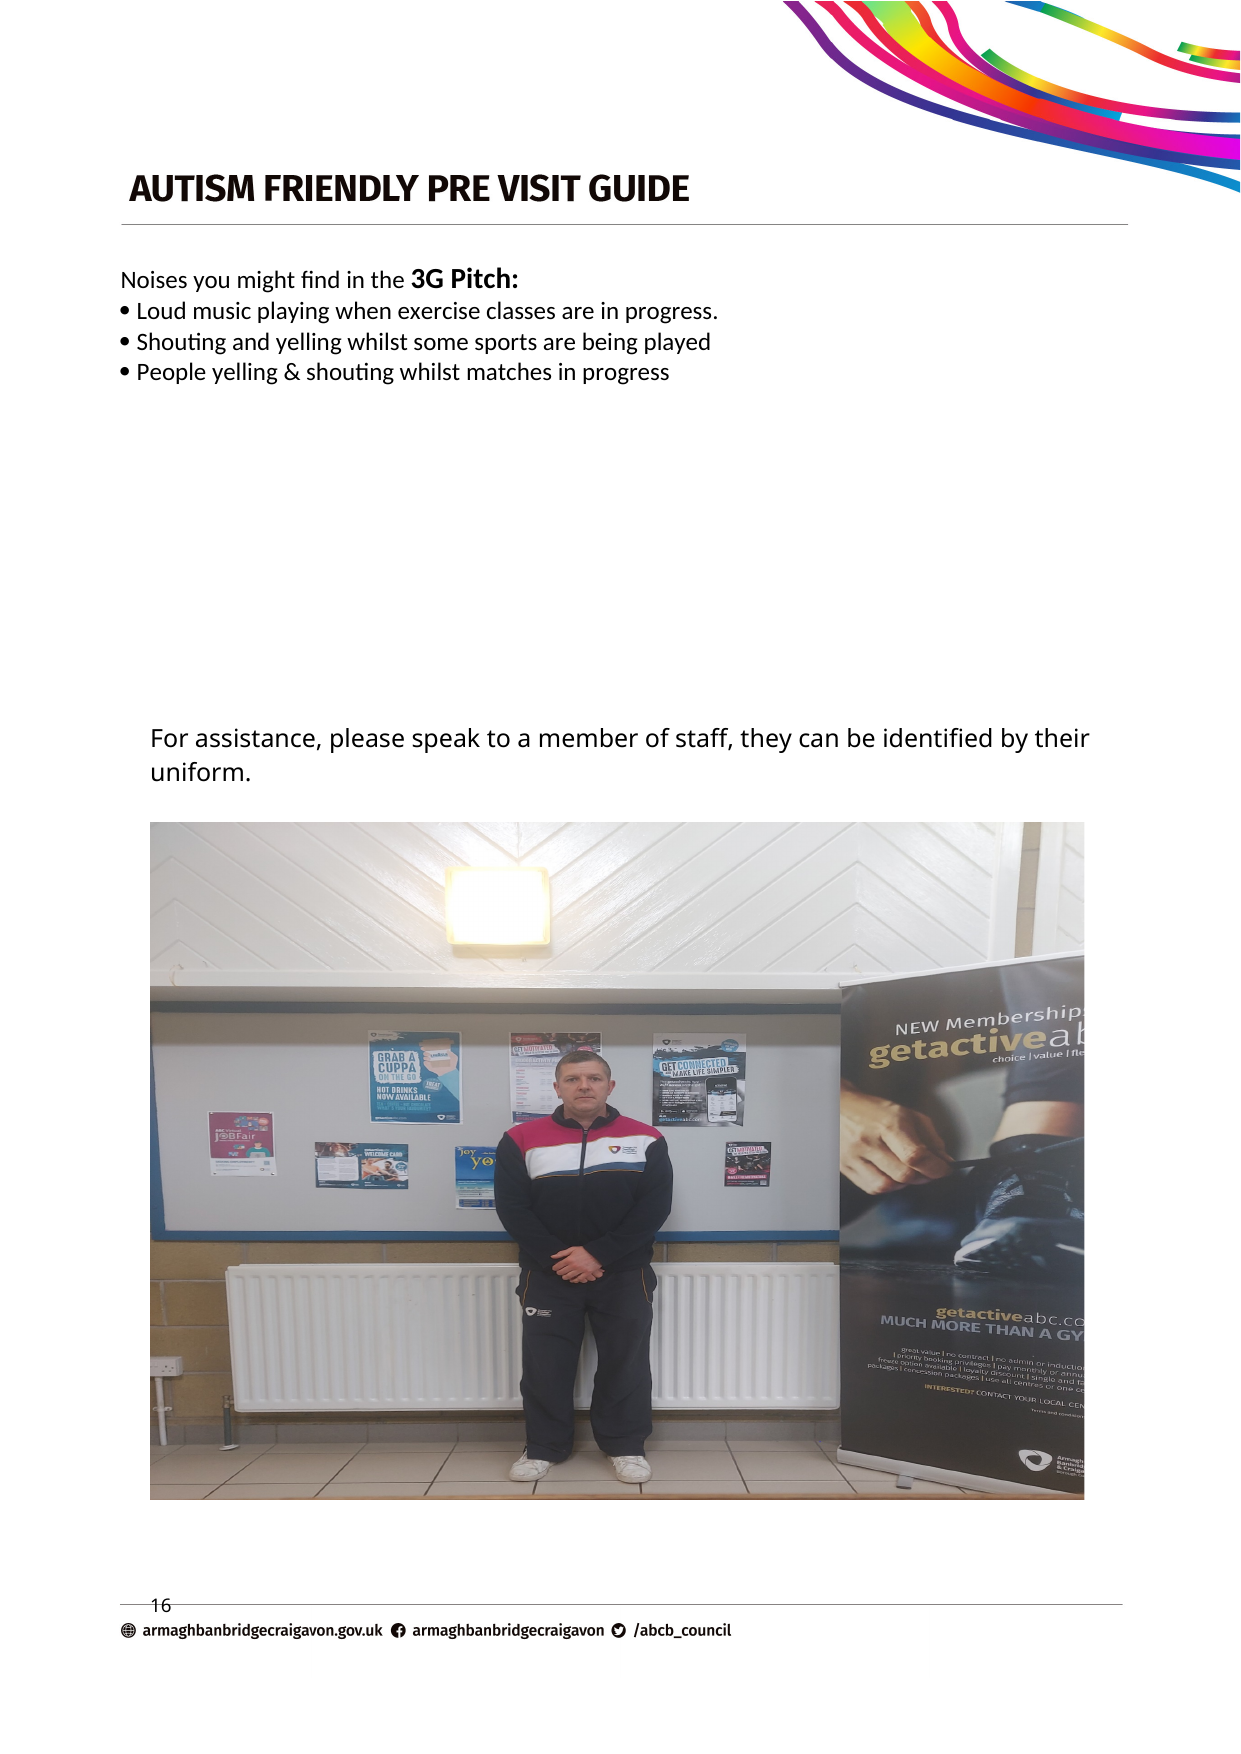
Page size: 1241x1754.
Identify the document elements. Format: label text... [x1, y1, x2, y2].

picture [3, 1604, 1239, 1678]
text People yelling & shouting whilst matches in progress [120, 357, 1090, 387]
text For assistance, please speak to a member of staff, they can be identified by their uniform. [150, 721, 1125, 789]
text Loud music playing when exercise classes are in progress. [120, 296, 1090, 326]
text Shouting and yelling whilst some sports are being played [120, 326, 1090, 357]
picture [3, 1, 1241, 238]
text Noises you might find in the 3G Pitch: [120, 260, 1090, 296]
picture [150, 822, 1085, 1500]
